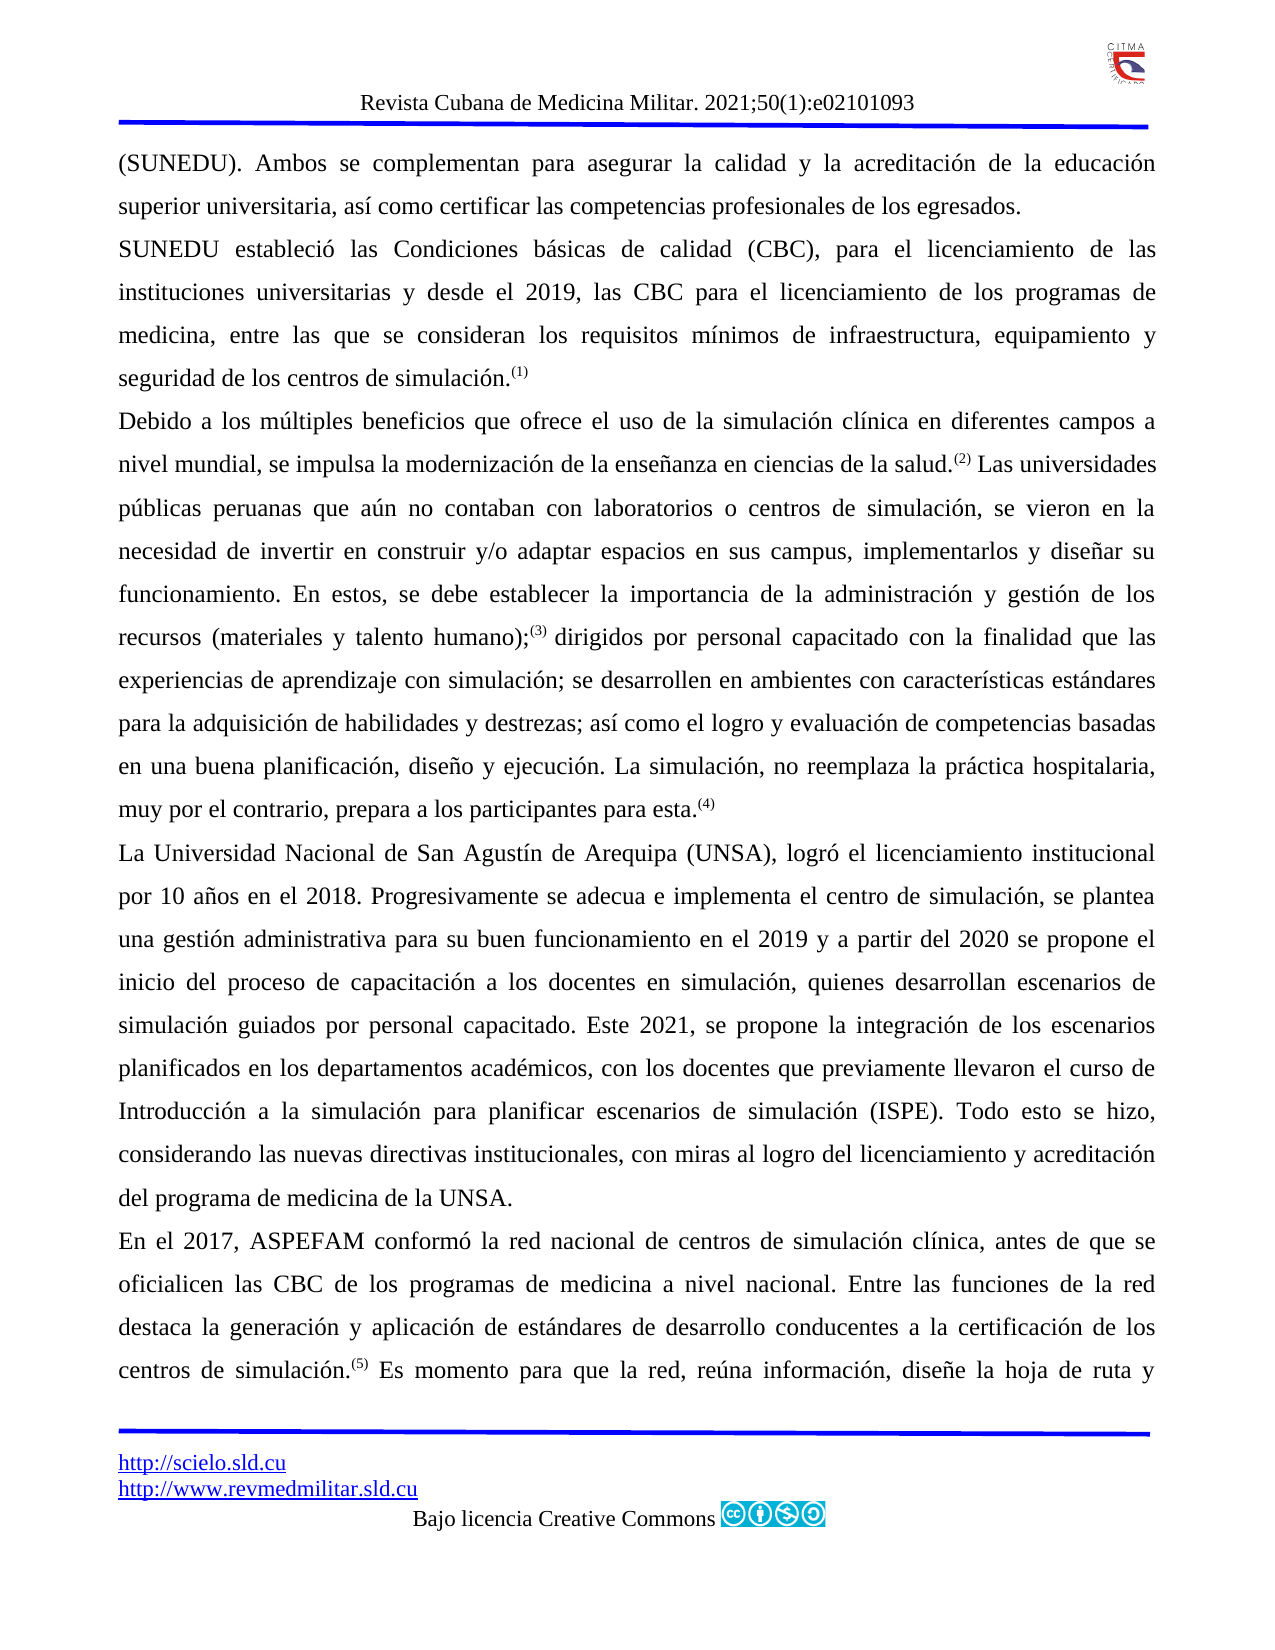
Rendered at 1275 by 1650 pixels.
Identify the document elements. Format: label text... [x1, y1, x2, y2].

picture [1107, 43, 1145, 84]
picture [720, 1501, 826, 1527]
text La Universidad Nacional de San Agustín de Arequipa (UNSA), logró el licenciamiento institucional por 10 años en el 2018. Progresivamente se adecua e implementa el centro de simulación, se plantea una gestión administrativa para su buen funcionamiento en el 2019 y a partir del 2020 se propone el inicio del proceso de capacitación a los docentes en simulación, quienes desarrollan escenarios de simulación guiados por personal capacitado. Este 2021, se propone la integración de los escenarios planificados en los departamentos académicos, con los docentes que previamente llevaron el curso de Introducción a la simulación para planificar escenarios de simulación (ISPE). Todo esto se hizo, considerando las nuevas directivas institucionales, con miras al logro del licenciamiento y acreditación del programa de medicina de la UNSA. [118, 838, 1157, 1211]
text Debido a los múltiples beneficios que ofrece el uso de la simulación clínica en diferentes campos a nivel mundial, se impulsa la modernización de la enseñanza en ciencias de la salud.(2) Las universidades públicas peruanas que aún no contaban con laboratorios o centros de simulación, se vieron en la necesidad de invertir en construir y/o adaptar espacios en sus campus, implementarlos y diseñar su funcionamiento. En estos, se debe establecer la importancia de la administración y gestión de los recursos (materiales y talento humano);(3) dirigidos por personal capacitado con la finalidad que las experiencias de aprendizaje con simulación; se desarrollen en ambientes con características estándares para la adquisición de habilidades y destrezas; así como el logro y evaluación de competencias basadas en una buena planificación, diseño y ejecución. La simulación, no reemplaza la práctica hospitalaria, muy por el contrario, prepara a los participantes para esta.(4) [118, 406, 1157, 823]
text SUNEDU estableció las Condiciones básicas de calidad (CBC), para el licenciamiento de las instituciones universitarias y desde el 2019, las CBC para el licenciamiento de los programas de medicina, entre las que se consideran los requisitos mínimos de infraestructura, equipamiento y seguridad de los centros de simulación.(1) [118, 234, 1157, 392]
